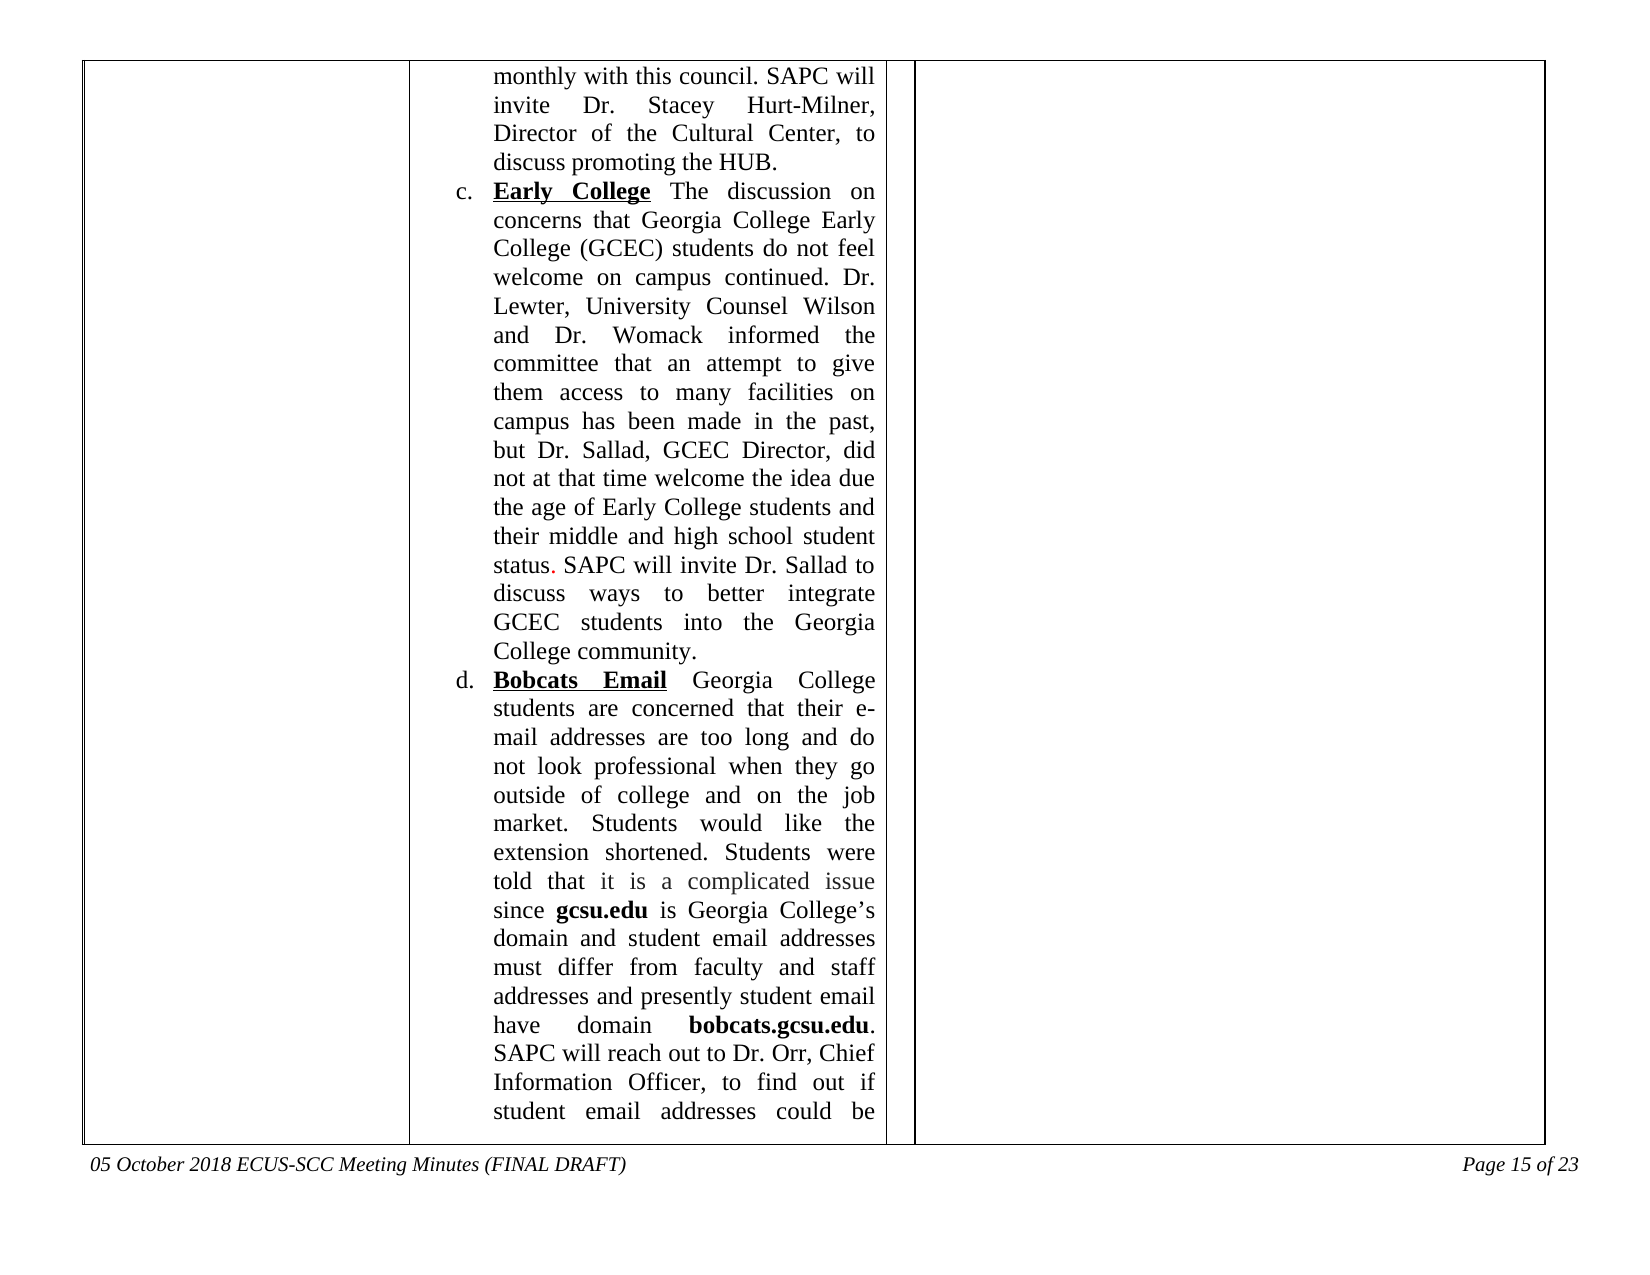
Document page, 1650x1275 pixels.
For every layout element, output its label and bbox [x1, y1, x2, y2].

table_cell [916, 61, 1544, 1144]
table_cell [410, 61, 886, 1144]
table_cell [85, 61, 409, 1144]
table_cell [887, 61, 914, 1144]
